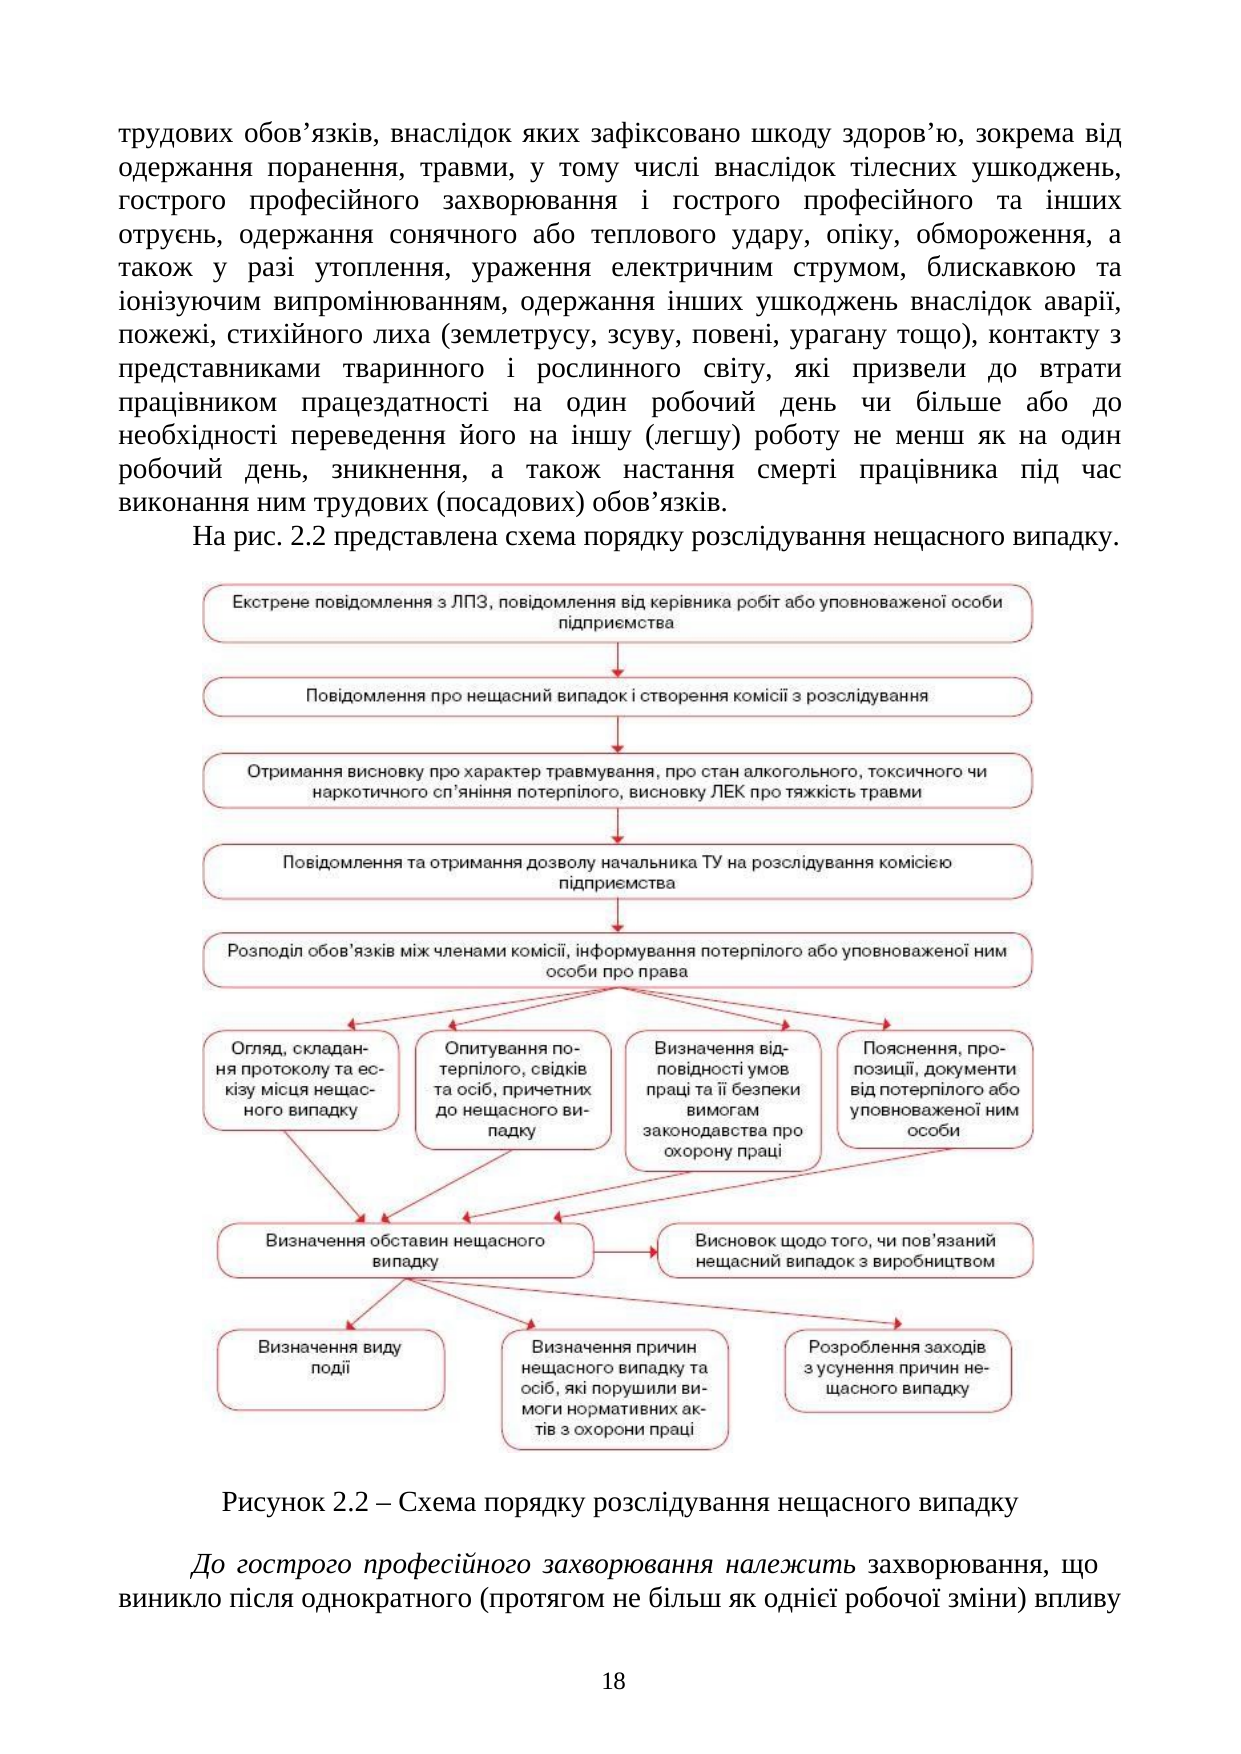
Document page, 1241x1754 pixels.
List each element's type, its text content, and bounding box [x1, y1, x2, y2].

text До гострого професійного захворювання належить захворювання, що виникло після однократного (протягом не більш як однієї робочої зміни) впливу [118, 1546, 1190, 1613]
text На рис. 2.2 представлена схема порядку розслідування нещасного випадку. [192, 518, 1190, 552]
picture [202, 581, 1035, 610]
text Рисунок 2.2 – Схема порядку розслідування нещасного випадку [50, 610, 1190, 1517]
text трудових обов’язків, внаслідок яких зафіксовано шкоду здоров’ю, зокрема від одержання поранення, травми, у тому числі внаслідок тілесних ушкоджень, гострого професійного захворювання і гострого професійного та інших отруєнь, одержання сонячного або теплового удару, опіку, обмороження, а також у разі утоплення, ураження електричним струмом, блискавкою та іонізуючим випромінюванням, одержання інших ушкоджень внаслідок аварії, пожежі, стихійного лиха (землетрусу, зсуву, повені, урагану тощо), контакту з представниками тваринного і рослинного світу, які призвели до втрати працівником працездатності на один робочий день чи більше або до необхідності переведення його на іншу (легшу) роботу не менш як на один робочий день, зникнення, а також настання смерті працівника під час виконання ним трудових (посадових) обов’язків. [118, 115, 1123, 518]
